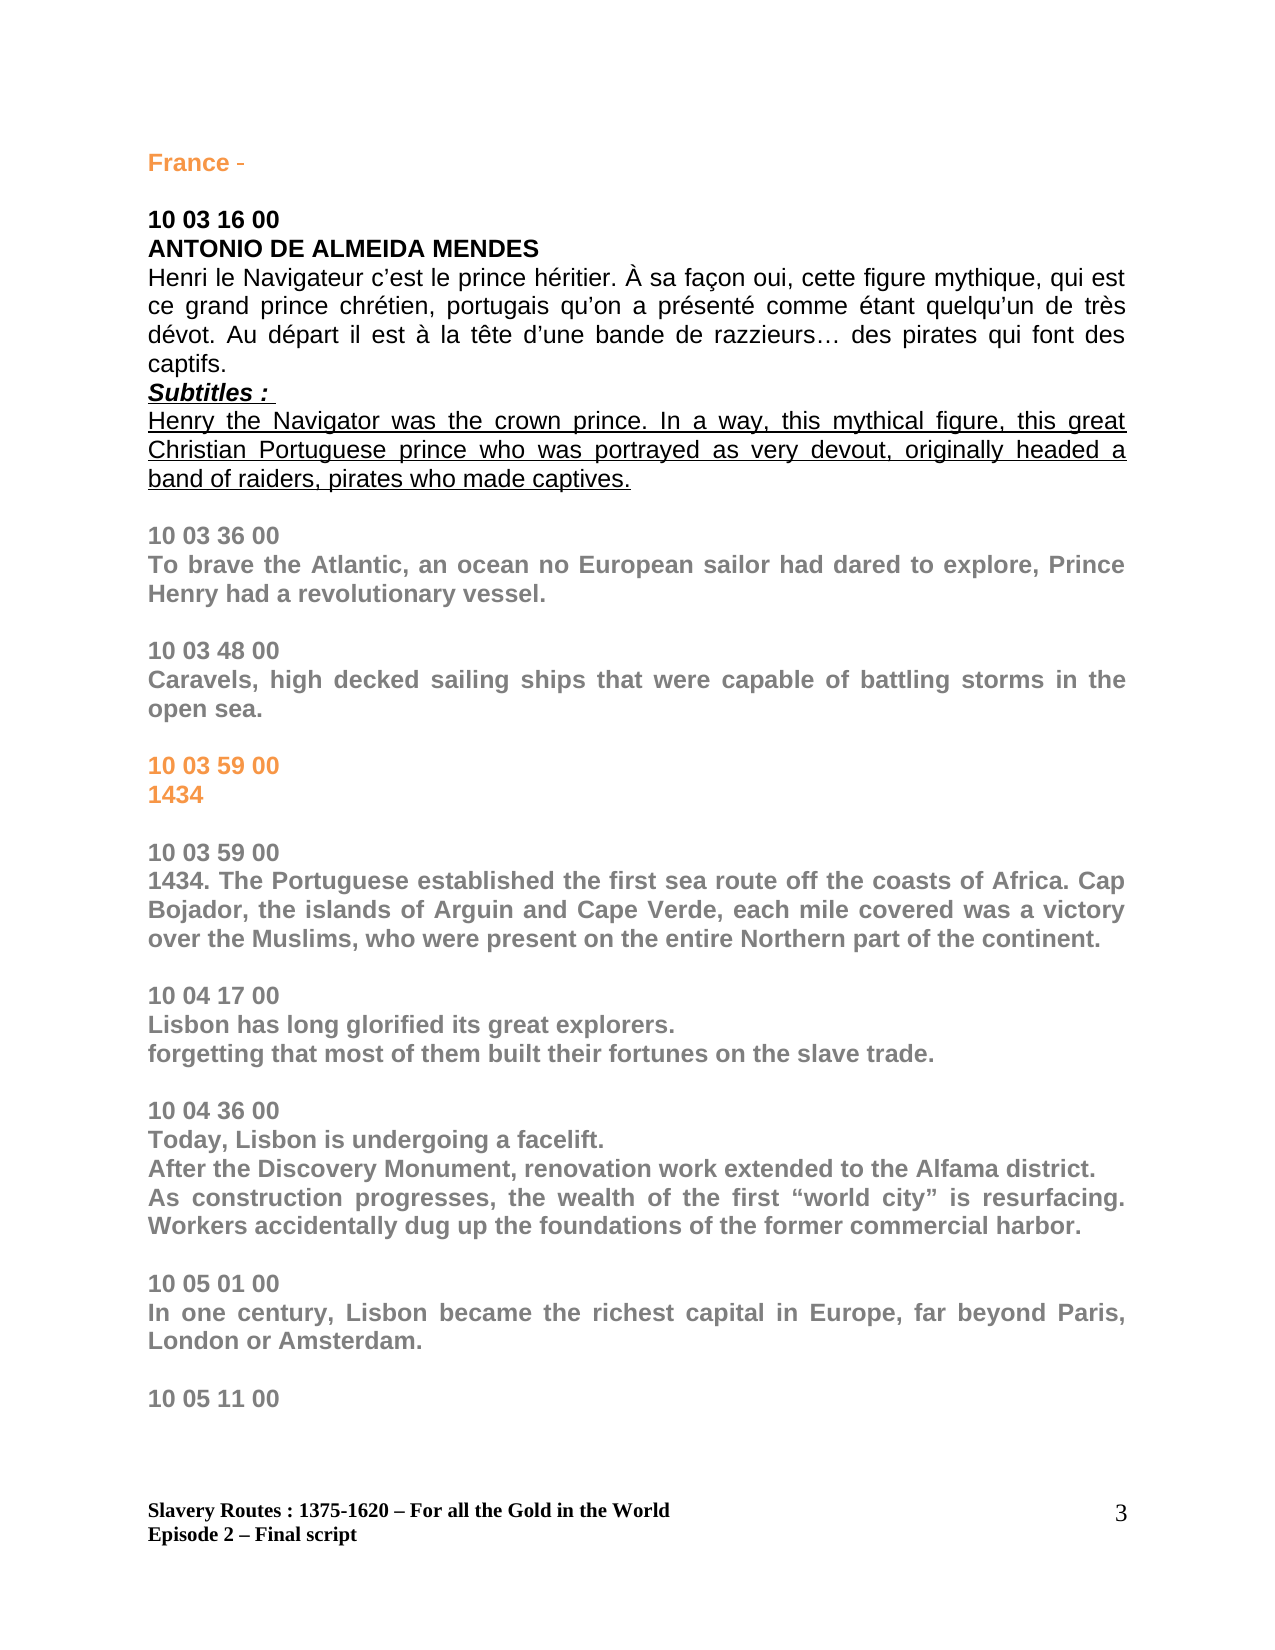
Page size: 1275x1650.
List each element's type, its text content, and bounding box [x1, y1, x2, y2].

text 10 03 16 00 [148, 205, 1127, 234]
text 10 05 11 00 [148, 1384, 1127, 1413]
text 10 03 59 00 [148, 838, 1127, 866]
text 1434. The Portuguese established the first sea route off the coasts of Africa. Cap Bojador, the islands of Arguin and Cape Verde, each mile covered was a victory over the Muslims, who were present on the entire Northern part of the continent. [148, 866, 1127, 953]
text 10 03 36 00 [148, 521, 1127, 550]
text forgetting that most of them built their fortunes on the slave trade. [148, 1039, 1127, 1068]
text In one century, Lisbon became the richest capital in Europe, far beyond Paris, London or Amsterdam. [148, 1298, 1127, 1355]
text 10 03 48 00 [148, 636, 1127, 665]
text Subtitles : [148, 378, 1127, 406]
text Henry the Navigator was the crown prince. In a way, this mythical figure, this great Christian Portuguese prince who was portrayed as very devout, originally headed a band of raiders, pirates who made captives. [148, 406, 1127, 431]
text Henry the Navigator was the crown prince. In a way, this mythical figure, this great Christian Portuguese prince who was portrayed as very devout, originally headed a band of raiders, pirates who made captives. [148, 433, 1127, 460]
text To brave the Atlantic, an ocean no European sailor had dared to explore, Prince Henry had a revolutionary vessel. [148, 550, 1127, 608]
text Caravels, high decked sailing ships that were capable of battling storms in the open sea. [148, 665, 1127, 723]
text Today, Lisbon is undergoing a facelift. [148, 1125, 1127, 1154]
text ANTONIO DE ALMEIDA MENDES [148, 234, 1127, 263]
text Lisbon has long glorified its great explorers. [148, 1010, 1127, 1039]
text 10 05 01 00 [148, 1269, 1127, 1298]
text As construction progresses, the wealth of the first “world city” is resurfacing. Workers accidentally dug up the foundations of the former commercial harbor. [148, 1183, 1127, 1240]
text 1434 [148, 780, 1127, 809]
text 10 04 17 00 [148, 981, 1127, 1010]
text After the Discovery Monument, renovation work extended to the Alfama district. [148, 1154, 1127, 1183]
text 10 04 36 00 [148, 1096, 1127, 1125]
text France [148, 148, 1127, 176]
text Henri le Navigateur c’est le prince héritier. À sa façon oui, cette figure mythique, qui est ce grand prince chrétien, portugais qu’on a présenté comme étant quelqu’un de très dévot. Au départ il est à la tête d’une bande de razzieurs… des pirates qui font des captifs. [148, 263, 1127, 378]
text Henry the Navigator was the crown prince. In a way, this mythical figure, this great Christian Portuguese prince who was portrayed as very devout, originally headed a band of raiders, pirates who made captives. [148, 461, 1127, 493]
text 10 03 59 00 [148, 751, 1127, 780]
